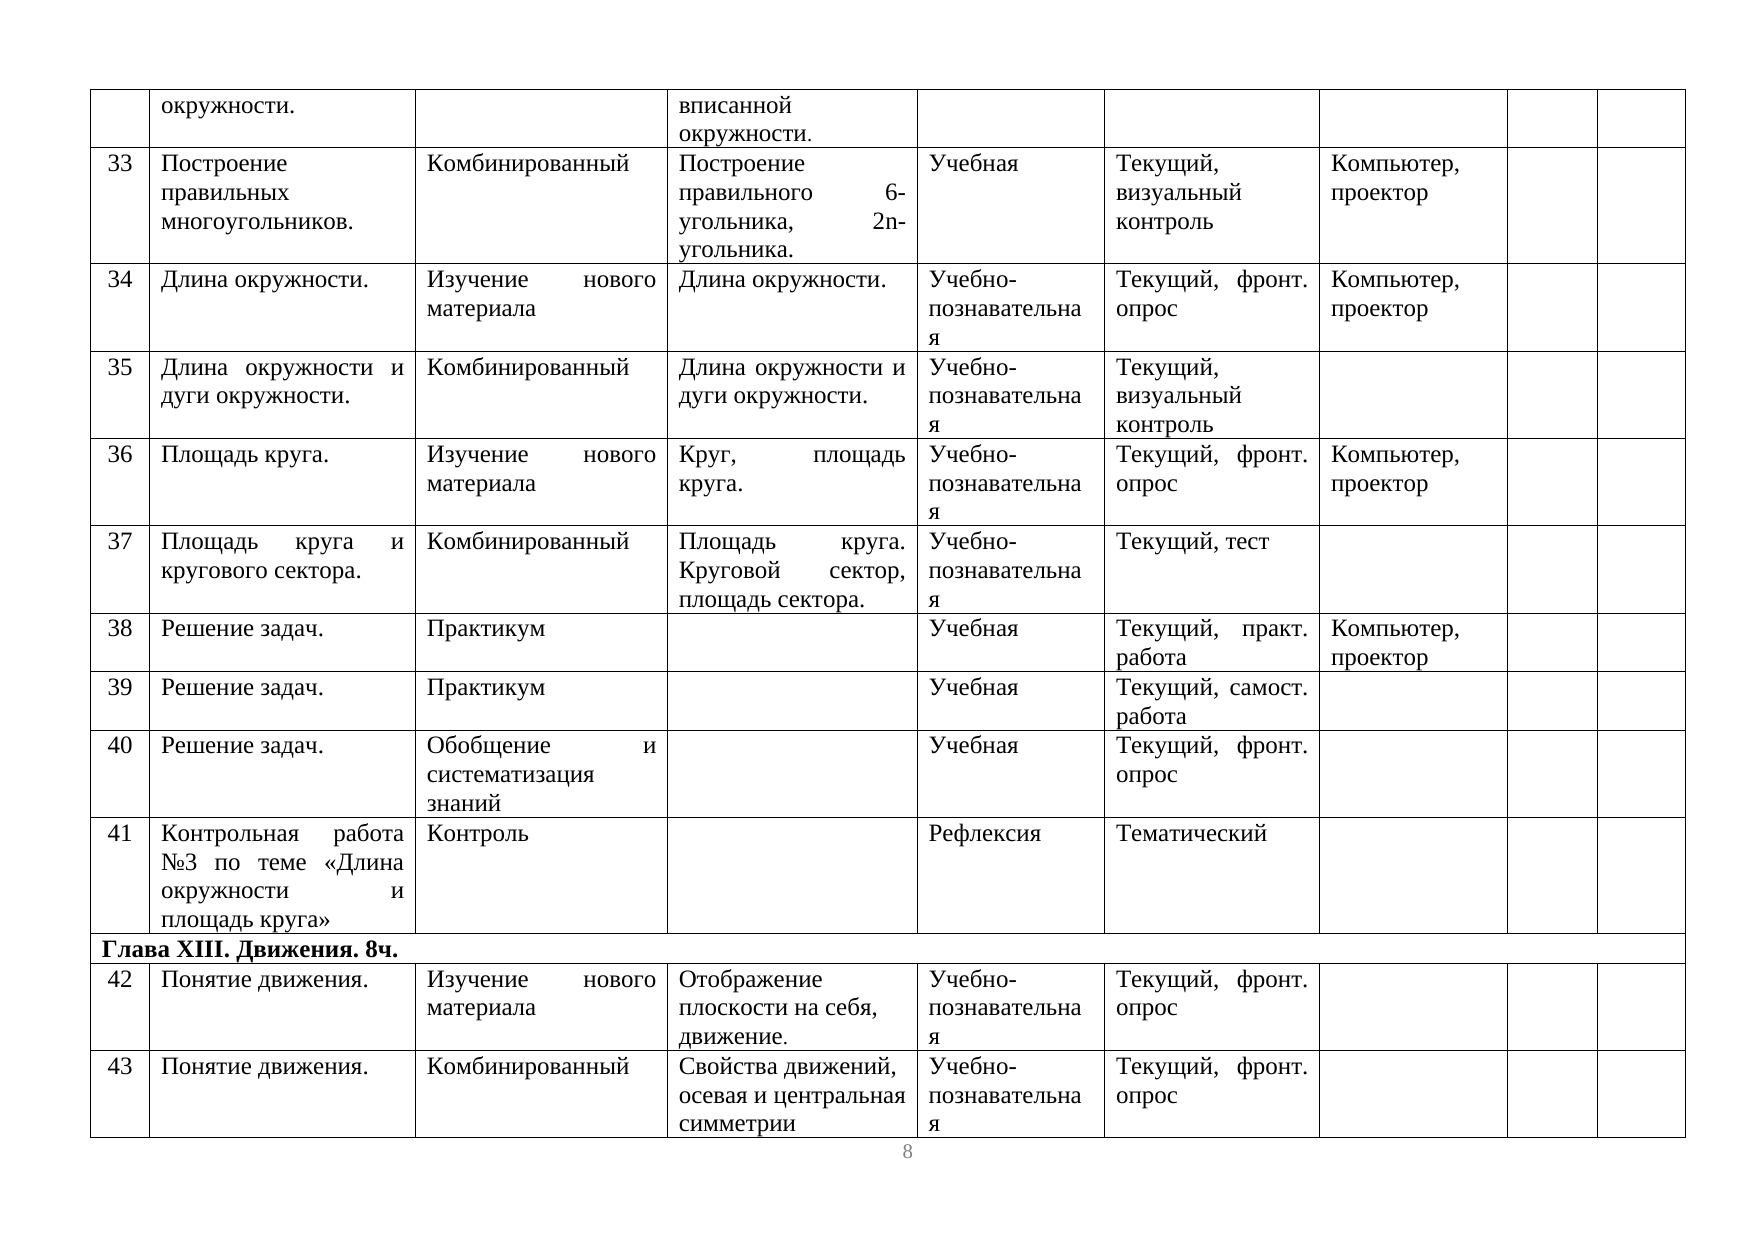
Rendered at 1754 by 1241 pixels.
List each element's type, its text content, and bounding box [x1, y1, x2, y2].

table_cell [1598, 731, 1685, 817]
table_cell Отображение плоскости на себя, движение. [668, 964, 917, 1050]
table_cell Учебно-познавательная [918, 1051, 1104, 1137]
table_cell Комбинированный [416, 1051, 667, 1137]
table_cell Изучение нового материала [416, 439, 667, 525]
table_cell [1320, 1051, 1507, 1137]
table_cell 33 [91, 148, 149, 263]
table_cell Построение правильного 6-угольника, 2n-угольника. [668, 148, 917, 263]
table_cell Компьютер, проектор [1320, 439, 1507, 525]
table_cell 34 [91, 264, 149, 351]
table_cell Текущий, практ. работа [1105, 614, 1319, 671]
table_cell 40 [91, 731, 149, 817]
table_cell [1598, 90, 1685, 147]
table_cell [1320, 90, 1507, 147]
table_cell [1320, 964, 1507, 1050]
table_cell Изучение нового материала [416, 264, 667, 351]
table_cell Учебно-познавательная [918, 526, 1104, 612]
table_cell Понятие движения. [150, 1051, 415, 1137]
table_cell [1105, 90, 1319, 147]
table_cell Учебно-познавательная [918, 964, 1104, 1050]
table_cell 42 [91, 964, 149, 1050]
table_cell 36 [91, 439, 149, 525]
table_cell Учебно-познавательная [918, 352, 1104, 438]
table_cell [1598, 264, 1685, 351]
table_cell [150, 90, 415, 147]
table_cell Учебная [918, 148, 1104, 263]
table_cell Круг, площадь круга. [668, 439, 917, 525]
table_cell [1508, 526, 1597, 612]
table_cell Длина окружности и дуги окружности. [150, 352, 415, 438]
table_cell [1508, 672, 1597, 729]
table_cell Комбинированный [416, 526, 667, 612]
table_cell [668, 614, 917, 671]
table_cell 35 [91, 352, 149, 438]
table_cell [1508, 1051, 1597, 1137]
table_cell [1320, 526, 1507, 612]
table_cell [918, 90, 1104, 147]
table_cell [1508, 90, 1597, 147]
table_cell Учебная [918, 672, 1104, 729]
table_cell Текущий, визуальный контроль [1105, 352, 1319, 438]
table_cell Построение правильных многоугольников. [150, 148, 415, 263]
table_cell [416, 90, 667, 147]
table_cell Практикум [416, 614, 667, 671]
table_cell Площадь круга. [150, 439, 415, 525]
table_cell [1598, 1051, 1685, 1137]
table_cell [1598, 964, 1685, 1050]
table_cell Длина окружности и дуги окружности. [668, 352, 917, 438]
table_cell [668, 818, 917, 933]
table_cell Учебная [918, 731, 1104, 817]
table_cell [1508, 964, 1597, 1050]
table_cell Текущий, тест [1105, 526, 1319, 612]
table_cell 39 [91, 672, 149, 729]
table_cell Рефлексия [918, 818, 1104, 933]
table_cell Текущий, фронт. опрос [1105, 731, 1319, 817]
table_cell Учебно-познавательная [918, 439, 1104, 525]
table_cell [1508, 614, 1597, 671]
table_cell [1508, 818, 1597, 933]
table_cell Текущий, фронт. опрос [1105, 1051, 1319, 1137]
table_cell Текущий, самост. работа [1105, 672, 1319, 729]
table_cell Текущий, фронт. опрос [1105, 964, 1319, 1050]
table_cell Контроль [416, 818, 667, 933]
table_cell Решение задач. [150, 614, 415, 671]
table_cell 41 [91, 818, 149, 933]
table_cell Текущий, визуальный контроль [1105, 148, 1319, 263]
table_cell 43 [91, 1051, 149, 1137]
table_cell [1320, 731, 1507, 817]
table_cell Обобщение и систематизация знаний [416, 731, 667, 817]
table_cell Изучение нового материала [416, 964, 667, 1050]
table_cell 37 [91, 526, 149, 612]
table_cell [1508, 148, 1597, 263]
table_cell Текущий, фронт. опрос [1105, 439, 1319, 525]
table_cell [1508, 731, 1597, 817]
table_cell [1598, 818, 1685, 933]
table_cell Контрольная работа №3 по теме «Длина окружности и площадь круга» [150, 818, 415, 933]
table_cell [1508, 439, 1597, 525]
table_cell Компьютер, проектор [1320, 614, 1507, 671]
table_cell Решение задач. [150, 731, 415, 817]
table_cell Компьютер, проектор [1320, 264, 1507, 351]
table_cell Тематический [1105, 818, 1319, 933]
table_cell [1598, 439, 1685, 525]
table_cell Компьютер, проектор [1320, 148, 1507, 263]
table_cell Длина окружности. [668, 264, 917, 351]
table_cell [1508, 352, 1597, 438]
table_cell [1598, 148, 1685, 263]
table_cell Комбинированный [416, 148, 667, 263]
table_cell Учебно-познавательная [918, 264, 1104, 351]
table_cell Свойства движений, осевая и центральная симметрии [668, 1051, 917, 1137]
table_cell Практикум [416, 672, 667, 729]
table_cell [1320, 672, 1507, 729]
table_cell Учебная [918, 614, 1104, 671]
table_cell [1598, 526, 1685, 612]
table_cell Текущий, фронт. опрос [1105, 264, 1319, 351]
table_cell Комбинированный [416, 352, 667, 438]
table_cell Глава ХIII. Движения. 8ч. [91, 934, 1685, 963]
table_cell Длина окружности. [150, 264, 415, 351]
table_cell [1598, 352, 1685, 438]
table_cell 32 [91, 90, 149, 147]
table_cell Площадь круга. Круговой сектор, площадь сектора. [668, 526, 917, 612]
table_cell Решение задач. [150, 672, 415, 729]
table_cell [668, 731, 917, 817]
table_cell [1320, 818, 1507, 933]
table_cell [1598, 614, 1685, 671]
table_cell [668, 90, 917, 147]
table_cell 38 [91, 614, 149, 671]
table_cell [1598, 672, 1685, 729]
table_cell [1508, 264, 1597, 351]
table_cell Площадь круга и кругового сектора. [150, 526, 415, 612]
table_cell Понятие движения. [150, 964, 415, 1050]
table_cell [668, 672, 917, 729]
table_cell [1320, 352, 1507, 438]
